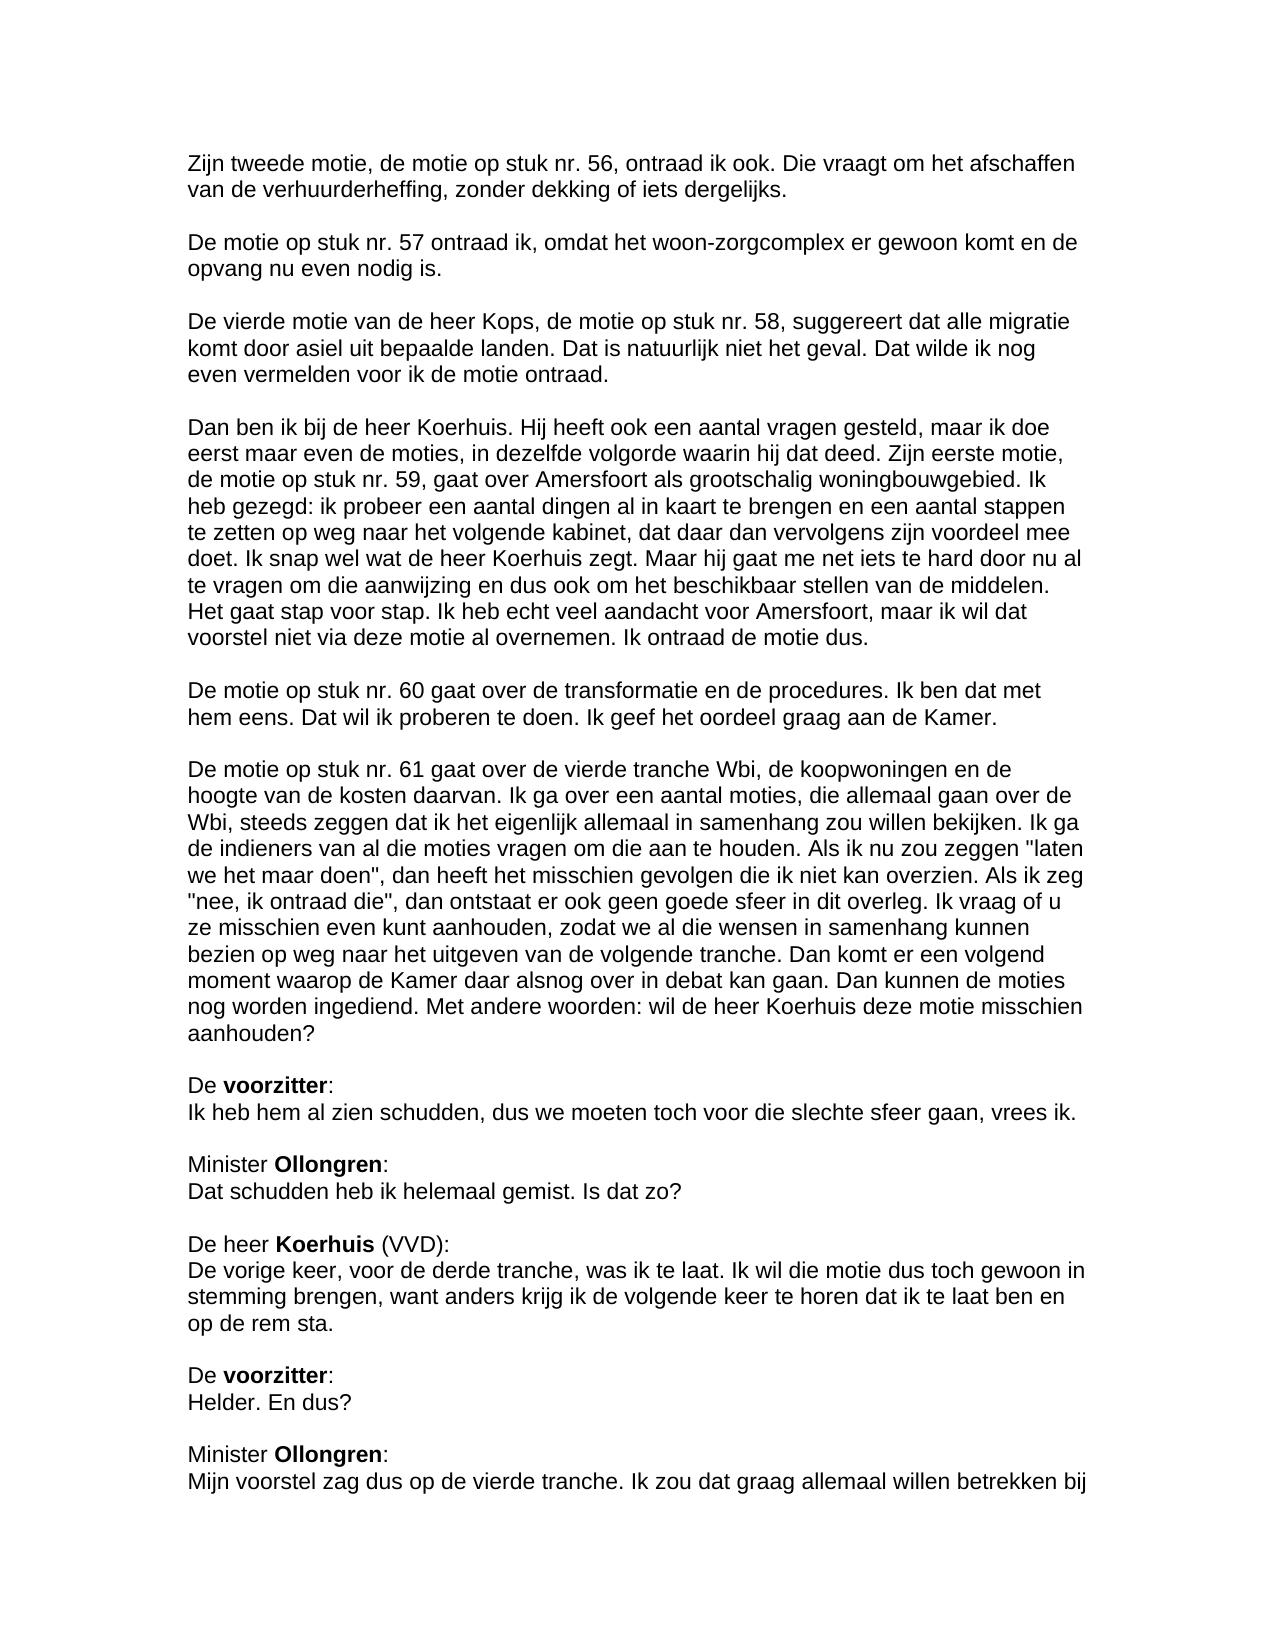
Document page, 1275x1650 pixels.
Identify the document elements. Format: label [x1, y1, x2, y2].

text [187, 150, 1087, 1494]
